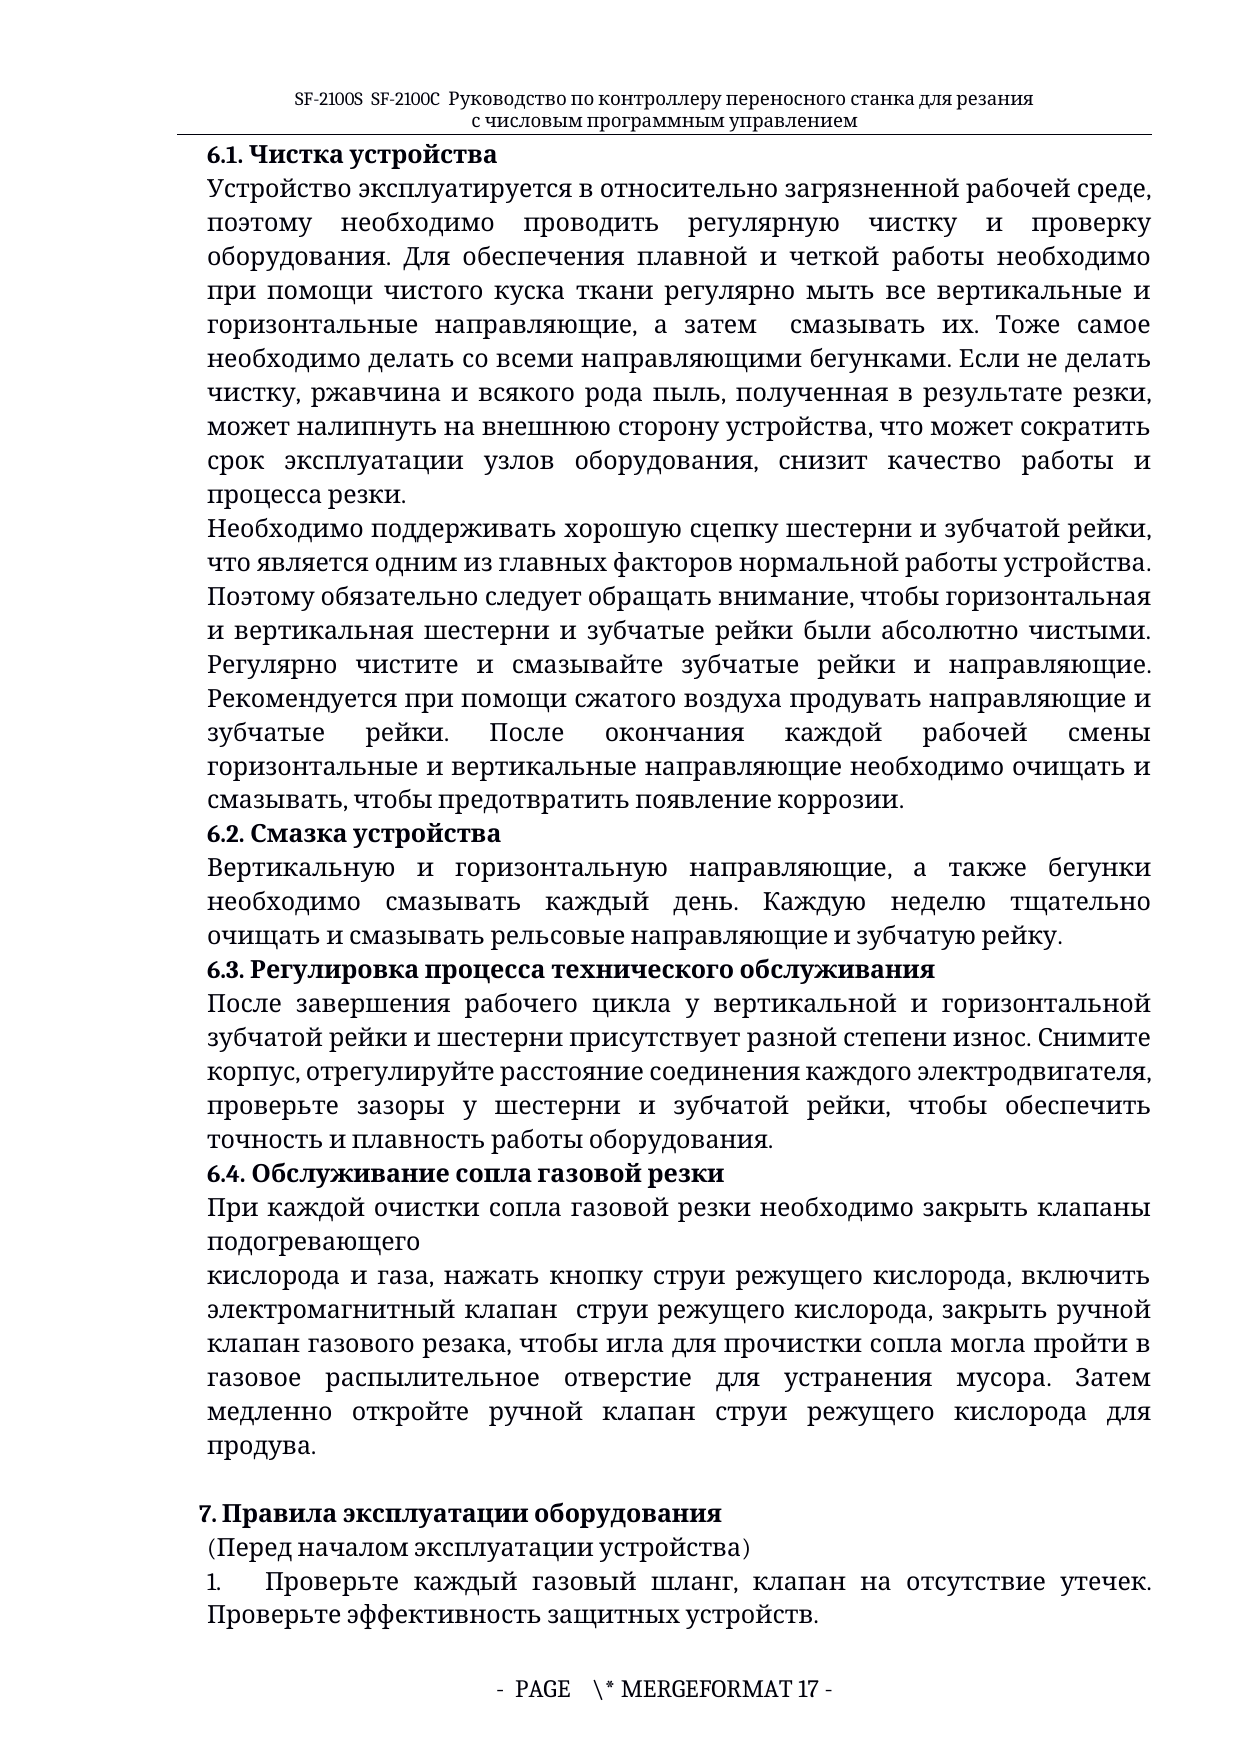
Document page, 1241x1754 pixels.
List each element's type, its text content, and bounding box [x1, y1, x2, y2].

text 6.2. Смазка устройства [207, 818, 1152, 852]
text При каждой очистки сопла газовой резки необходимо закрыть клапаны подогревающего [207, 1191, 1152, 1259]
text 6.1. Чистка устройства [207, 138, 1152, 172]
text Вертикальную и горизонтальную направляющие, а также бегунки необходимо смазывать каждый день. Каждую неделю тщательно очищать и смазывать рельсовые направляющие и зубчатую рейку. [207, 852, 1152, 953]
text кислорода и газа, нажать кнопку струи режущего кислорода, включить электромагнитный клапан струи режущего кислорода, закрыть ручной клапан газового резака, чтобы игла для прочистки сопла могла пройти в газовое распылительное отверстие для устранения мусора. Затем медленно откройте ручной клапан струи режущего кислорода для продува. [207, 1259, 1152, 1463]
text 6.4. Обслуживание сопла газовой резки [207, 1157, 1152, 1191]
text (Перед началом эксплуатации устройства) [207, 1531, 1152, 1565]
text 6.3. Регулировка процесса технического обслуживания [207, 953, 1152, 987]
list Проверьте каждый газовый шланг, клапан на отсутствие утечек. Проверьте эффективность защитных устройств. [207, 1565, 1152, 1633]
list Правила эксплуатации оборудования [199, 1497, 1152, 1531]
text Устройство эксплуатируется в относительно загрязненной рабочей среде, поэтому необходимо проводить регулярную чистку и проверку оборудования. Для обеспечения плавной и четкой работы необходимо при помощи чистого куска ткани регулярно мыть все вертикальные и горизонтальные направляющие, а затем смазывать их. Тоже самое необходимо делать со всеми направляющими бегунками. Если не делать чистку, ржавчина и всякого рода пыль, полученная в результате резки, может налипнуть на внешнюю сторону устройства, что может сократить срок эксплуатации узлов оборудования, снизит качество работы и процесса резки. [207, 172, 1152, 512]
text Необходимо поддерживать хорошую сцепку шестерни и зубчатой рейки, что является одним из главных факторов нормальной работы устройства. Поэтому обязательно следует обращать внимание, чтобы горизонтальная и вертикальная шестерни и зубчатые рейки были абсолютно чистыми. Регулярно чистите и смазывайте зубчатые рейки и направляющие. Рекомендуется при помощи сжатого воздуха продувать направляющие и зубчатые рейки. После окончания каждой рабочей смены горизонтальные и вертикальные направляющие необходимо очищать и смазывать, чтобы предотвратить появление коррозии. [207, 512, 1152, 818]
text После завершения рабочего цикла у вертикальной и горизонтальной зубчатой рейки и шестерни присутствует разной степени износ. Снимите корпус, отрегулируйте расстояние соединения каждого электродвигателя, проверьте зазоры у шестерни и зубчатой рейки, чтобы обеспечить точность и плавность работы оборудования. [207, 987, 1152, 1157]
